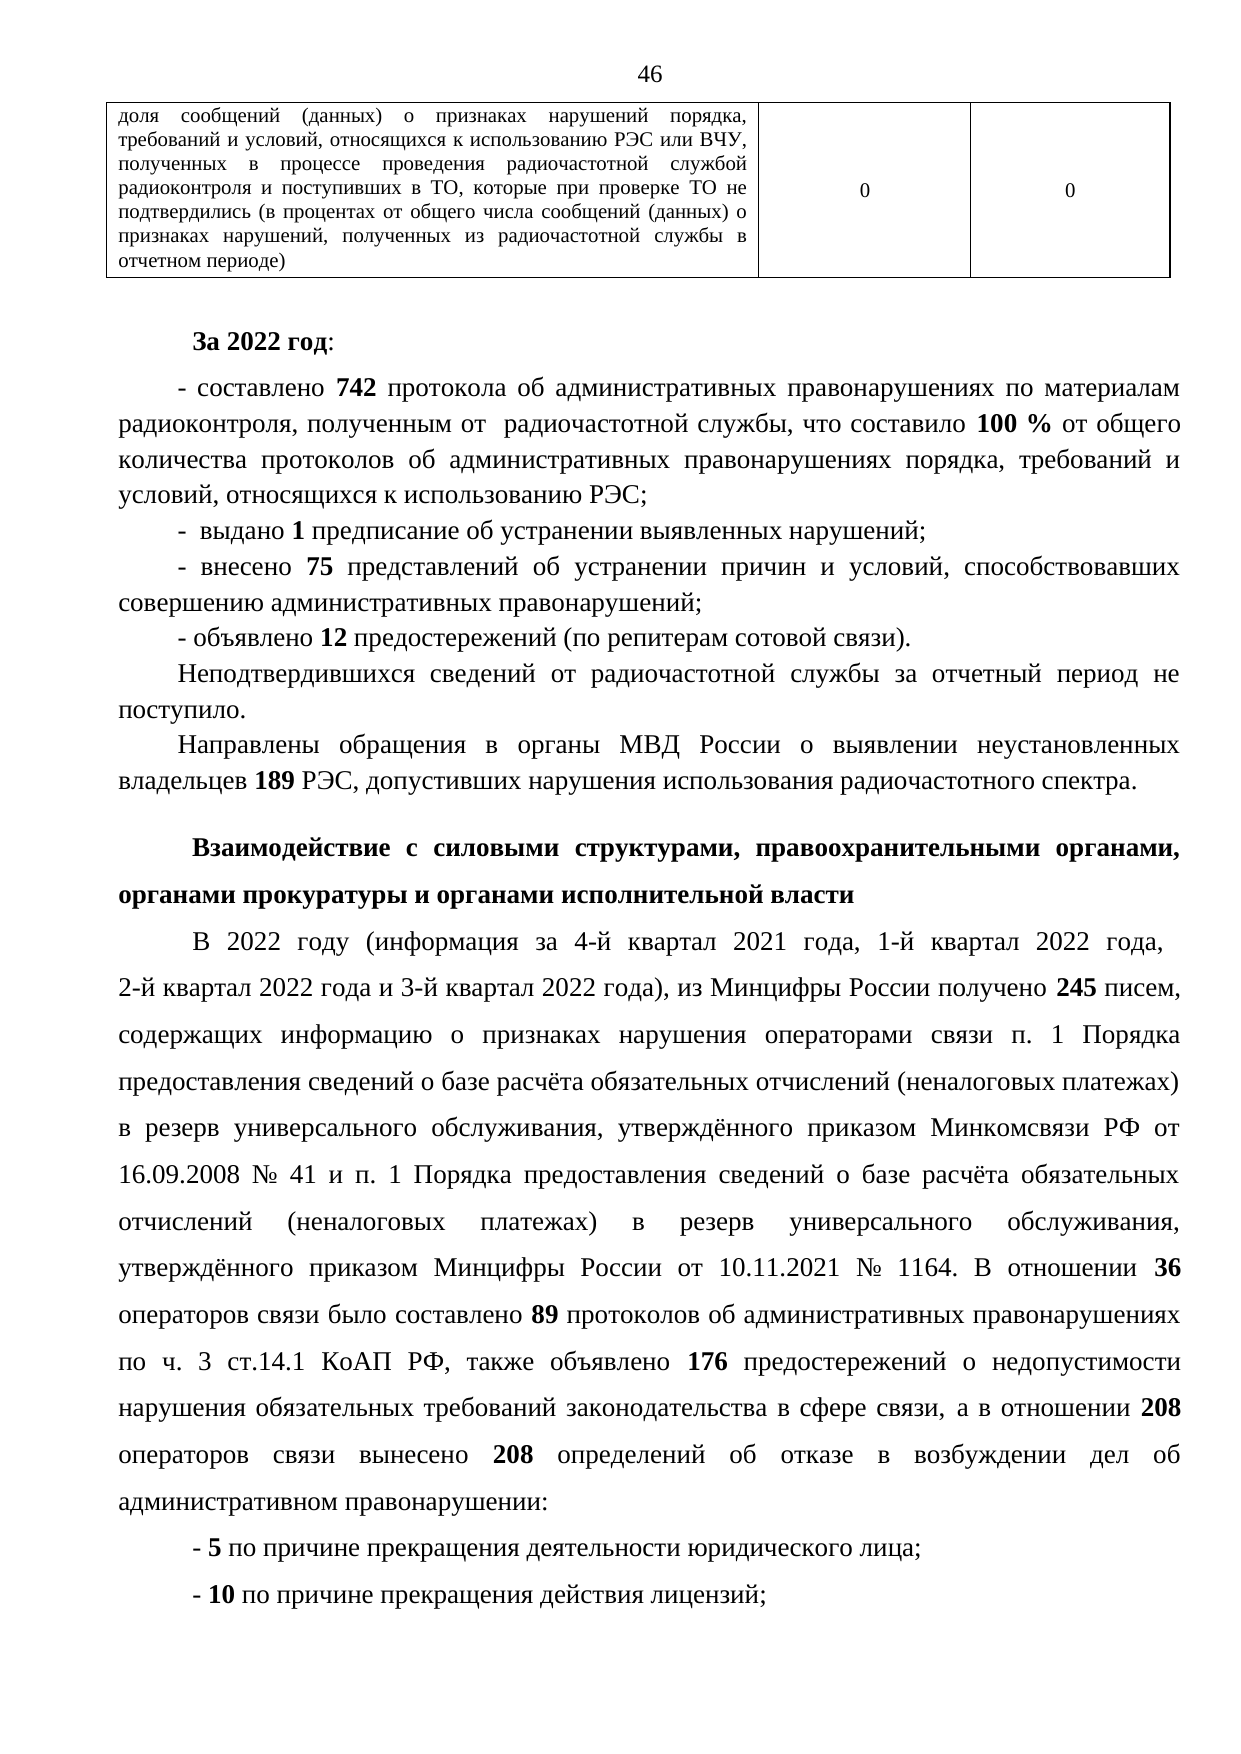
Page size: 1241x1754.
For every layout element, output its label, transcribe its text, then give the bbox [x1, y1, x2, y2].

text Взаимодействие с силовыми структурами, правоохранительными органами, органами прокуратуры и органами исполнительной власти [118, 831, 1181, 909]
text За 2022 год: [118, 325, 1181, 356]
text - выдано 1 предписание об устранении выявленных нарушений; [118, 514, 1181, 545]
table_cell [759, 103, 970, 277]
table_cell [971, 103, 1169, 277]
text - 5 по причине прекращения деятельности юридического лица; [118, 1531, 1181, 1562]
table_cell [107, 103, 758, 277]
text - 10 по причине прекращения действия лицензий; [118, 1578, 1181, 1609]
text Неподтвердившихся сведений от радиочастотной службы за отчетный период не поступило. [118, 657, 1181, 724]
text - внесено 75 представлений об устранении причин и условий, способствовавших совершению административных правонарушений; [118, 550, 1181, 617]
text В 2022 году (информация за 4-й квартал 2021 года, 1-й квартал 2022 года, 2-й квартал 2022 года и 3-й квартал 2022 года), из Минцифры России получено 245 писем, содержащих информацию о признаках нарушения операторами связи п. 1 Порядка предоставления сведений о базе расчёта обязательных отчислений (неналоговых платежах) в резерв универсального обслуживания, утверждённого приказом Минкомсвязи РФ от 16.09.2008 № 41 и п. 1 Порядка предоставления сведений о базе расчёта обязательных отчислений (неналоговых платежах) в резерв универсального обслуживания, утверждённого приказом Минцифры России от 10.11.2021 № 1164. В отношении 36 операторов связи было составлено 89 протоколов об административных правонарушениях по ч. 3 ст.14.1 КоАП РФ, также объявлено 176 предостережений о недопустимости нарушения обязательных требований законодательства в сфере связи, а в отношении 208 операторов связи вынесено 208 определений об отказе в возбуждении дел об административном правонарушении: [118, 924, 1181, 1516]
text - объявлено 12 предостережений (по репитерам сотовой связи). [118, 621, 1181, 653]
text - составлено 742 протокола об административных правонарушениях по материалам радиоконтроля, полученным от радиочастотной службы, что составило 100 % от общего количества протоколов об административных правонарушениях порядка, требований и условий, относящихся к использованию РЭС; [118, 371, 1181, 510]
text Направлены обращения в органы МВД России о выявлении неустановленных владельцев 189 РЭС, допустивших нарушения использования радиочастотного спектра. [118, 729, 1181, 796]
